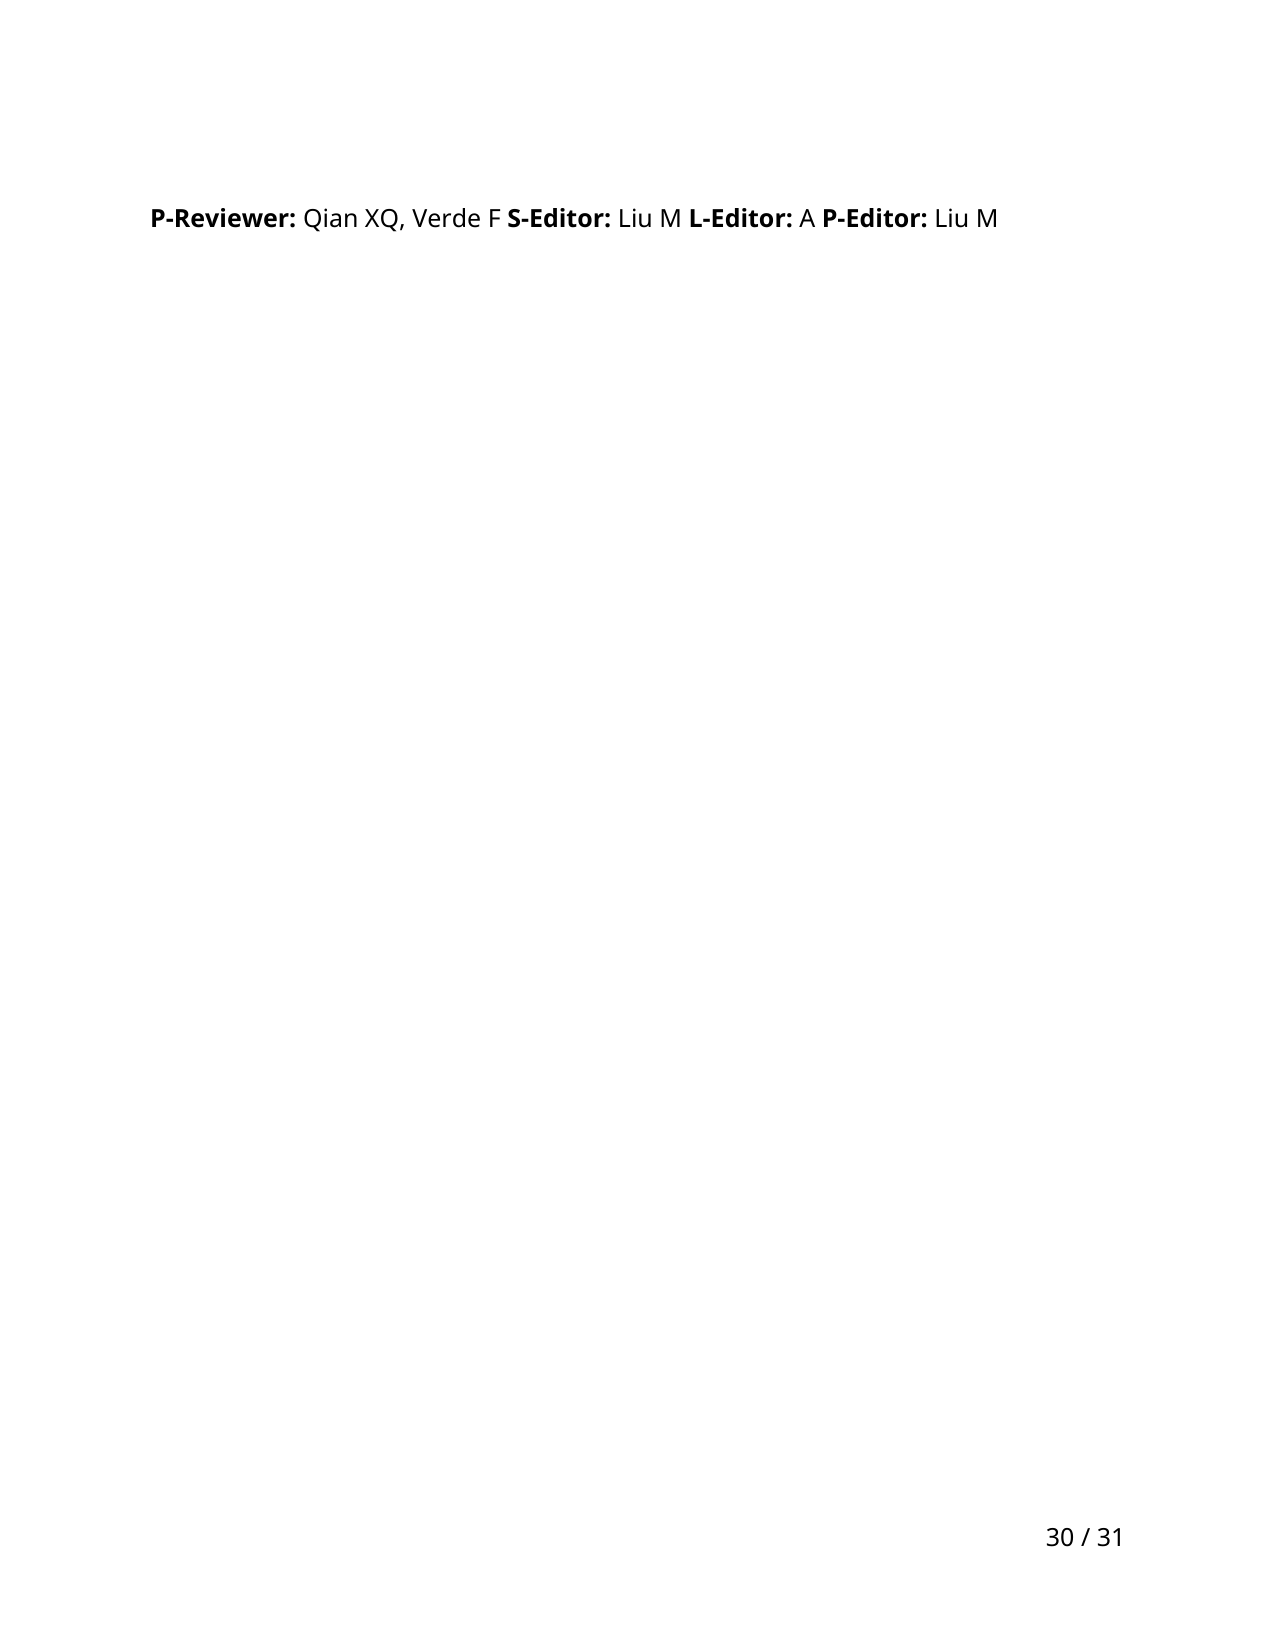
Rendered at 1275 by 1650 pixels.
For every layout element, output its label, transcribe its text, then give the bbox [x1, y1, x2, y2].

text P-Reviewer: Qian XQ, Verde F S-Editor: Liu M L-Editor: A P-Editor: Liu M [150, 201, 1125, 235]
